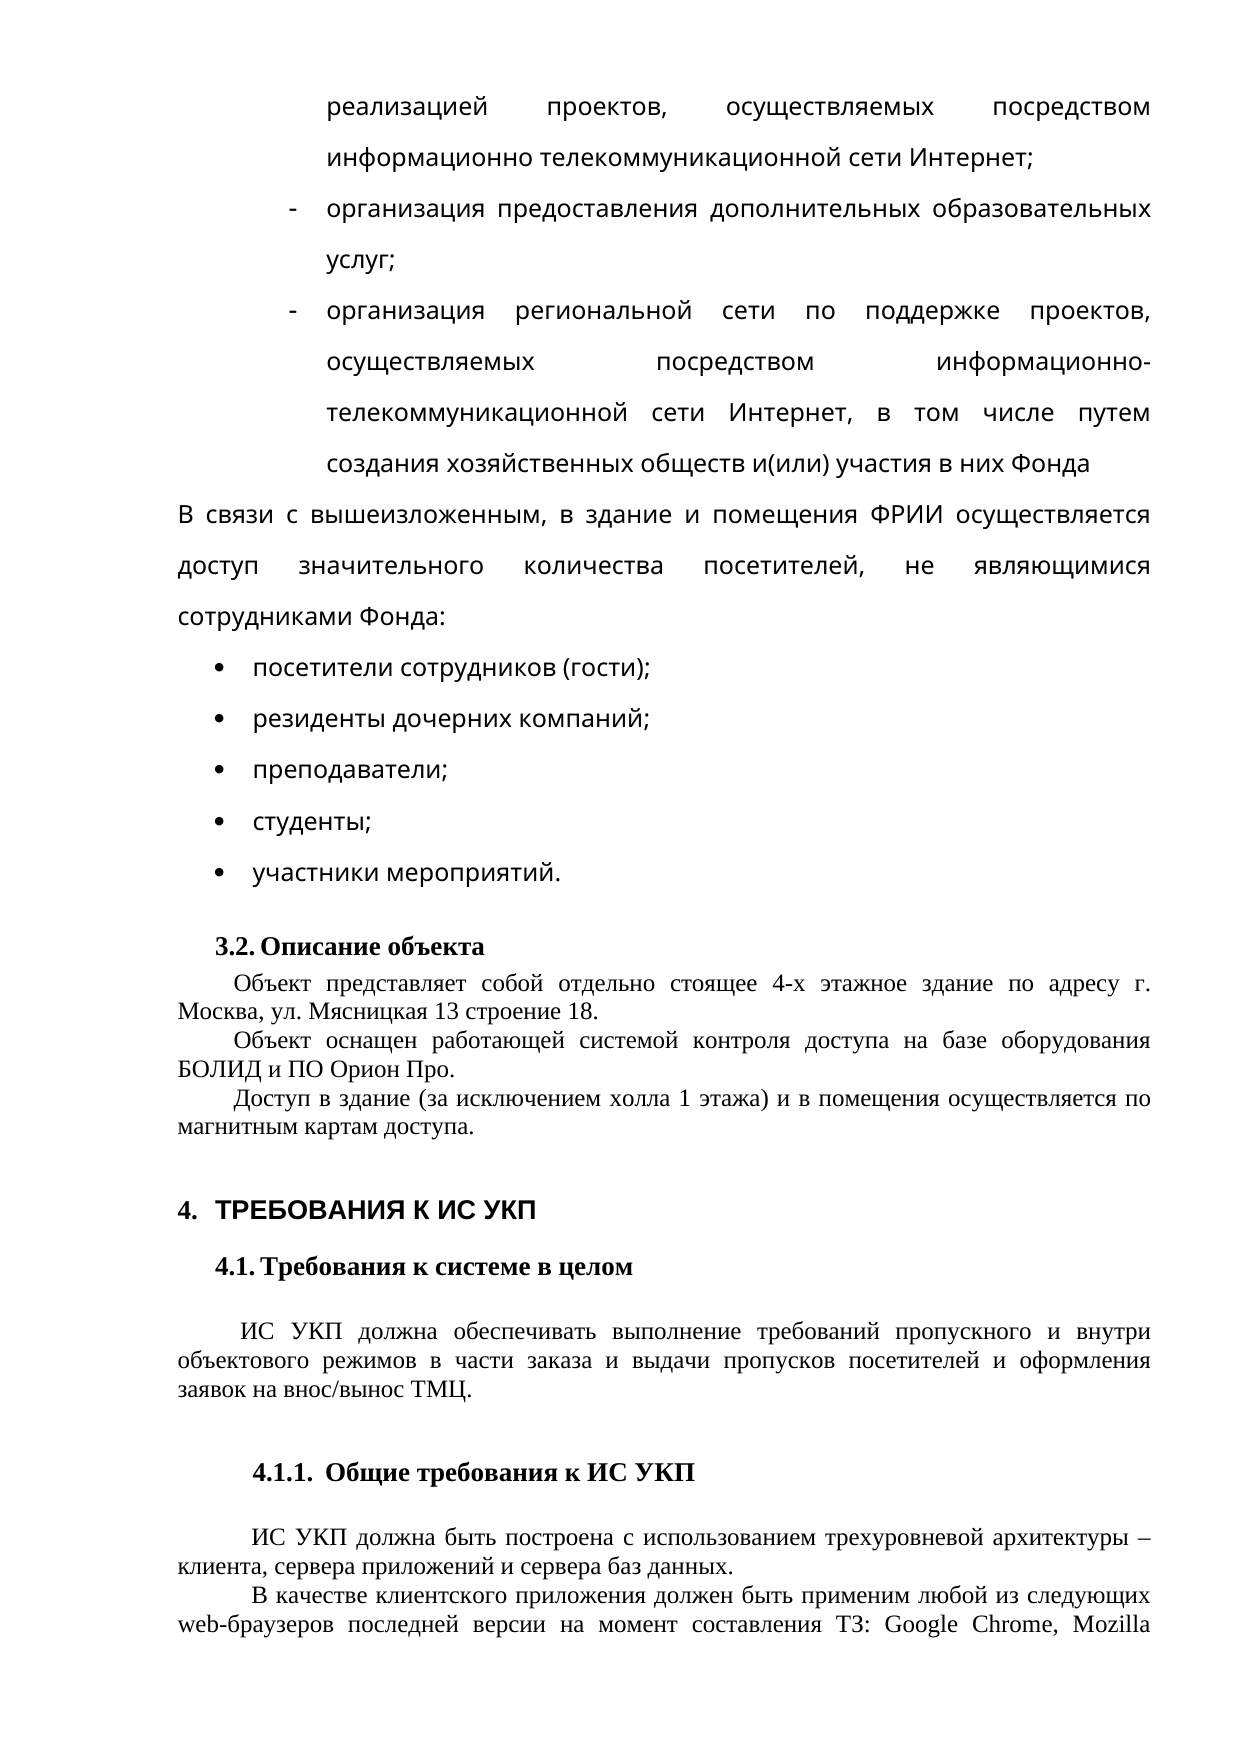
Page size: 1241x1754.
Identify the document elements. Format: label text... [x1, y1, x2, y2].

list преподаватели; [215, 752, 1152, 786]
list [288, 89, 1152, 174]
subtitle ТРЕБОВАНИЯ К ИС УКП [177, 1194, 1152, 1225]
list участники мероприятий. [215, 854, 1152, 888]
subtitle Описание объекта [215, 930, 1152, 961]
text Доступ в здание (за исключением холла 1 этажа) и в помещения осуществляется по магнитным картам доступа. [177, 1083, 1152, 1140]
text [177, 1580, 1152, 1637]
text ИС УКП должна быть построена с использованием трехуровневой архитектуры – клиента, сервера приложений и сервера баз данных. [177, 1522, 1152, 1580]
text ИС УКП должна обеспечивать выполнение требований пропускного и внутри объектового режимов в части заказа и выдачи пропусков посетителей и оформления заявок на внос/вынос ТМЦ. [177, 1316, 1152, 1403]
text Объект представляет собой отдельно стоящее 4-х этажное здание по адресу г. Москва, ул. Мясницкая 13 строение 18. [177, 968, 1152, 1025]
subtitle Требования к системе в целом [215, 1250, 1152, 1281]
text Объект оснащен работающей системой контроля доступа на базе оборудования БОЛИД и ПО Орион Про. [177, 1025, 1152, 1083]
list организация предоставления дополнительных образовательных услуг; [288, 191, 1152, 276]
list посетители сотрудников (гости); [215, 650, 1152, 684]
list организация региональной сети по поддержке проектов, осуществляемых посредством информационно-телекоммуникационной сети Интернет, в том числе путем создания хозяйственных обществ и(или) участия в них Фонда [288, 293, 1152, 480]
list резиденты дочерних компаний; [215, 701, 1152, 735]
text В связи с вышеизложенным, в здание и помещения ФРИИ осуществляется доступ значительного количества посетителей, не являющимися сотрудниками Фонда: [177, 497, 1152, 633]
subtitle Общие требования к ИС УКП [252, 1456, 1152, 1487]
list студенты; [215, 803, 1152, 837]
